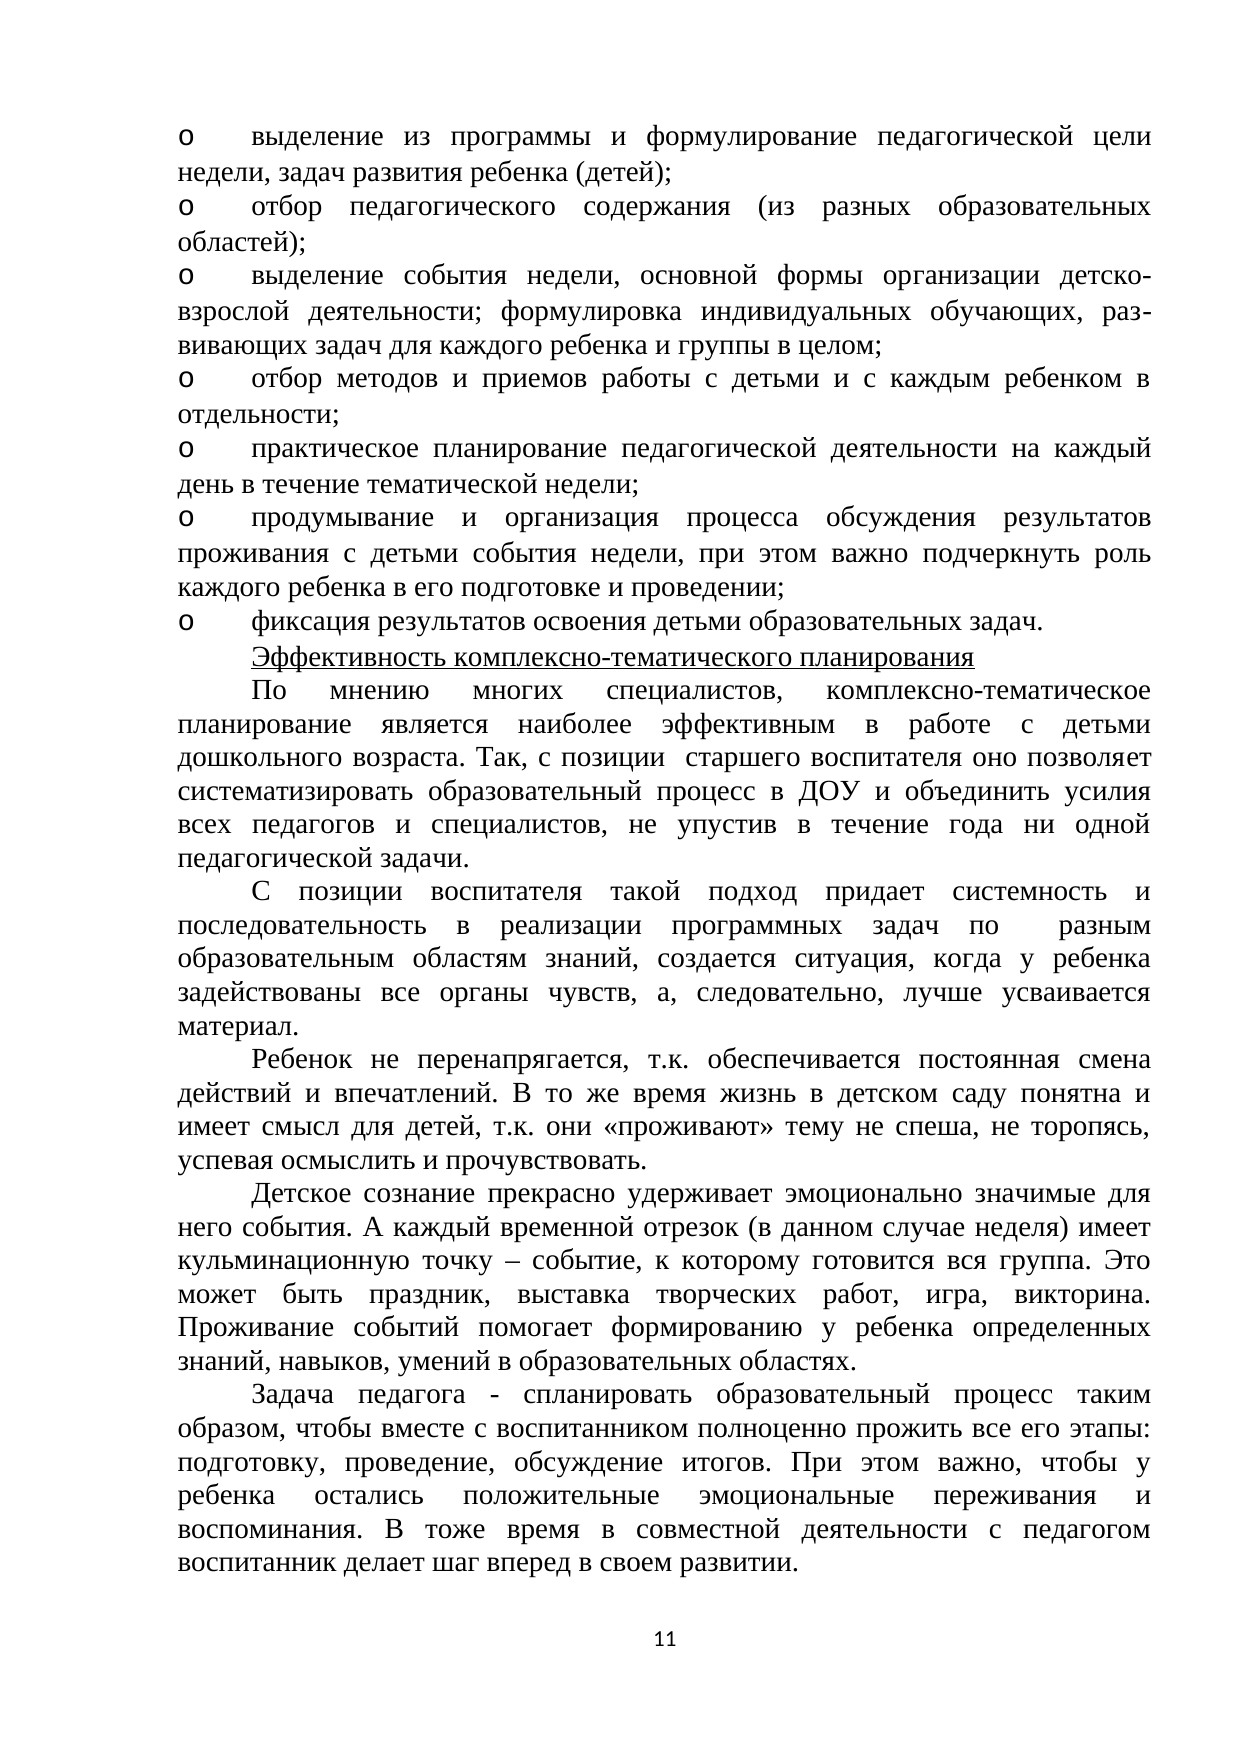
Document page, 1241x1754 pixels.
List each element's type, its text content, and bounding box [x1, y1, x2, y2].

list фиксация результатов освоения детьми образовательных задач. [177, 603, 1152, 639]
list отбор методов и приемов работы с детьми и с каждым ребенком в отдельности; [177, 360, 1152, 430]
list продумывание и организация процесса обсуждения результатов проживания с детьми события недели, при этом важно подчеркнуть роль каждого ребенка в его подготовке и проведении; [177, 499, 1152, 603]
list выделение события недели, основной формы организации детско-взрослой деятельности; формулировка индивидуальных обучающих, развивающих задач для каждого ребенка и группы в целом; [177, 257, 1152, 360]
text С позиции воспитателя такой подход придает системность и последовательность в реализации программных задач по разным образовательным областям знаний, создается ситуация, когда у ребенка задействованы все органы чувств, а, следовательно, лучше усваивается материал. [177, 873, 1152, 1041]
text Эффективность комплексно-тематического планирования [177, 639, 1152, 672]
text Ребенок не перенапрягается, т.к. обеспечивается постоянная смена действий и впечатлений. В то же время жизнь в детском саду понятна и имеет смысл для детей, т.к. они «проживают» тему не спеша, не торопясь, успевая осмыслить и прочувствовать. [177, 1041, 1152, 1175]
text Детское сознание прекрасно удерживает эмоционально значимые для него события. А каждый временной отрезок (в данном случае неделя) имеет кульминационную точку – событие, к которому готовится вся группа. Это может быть праздник, выставка творческих работ, игра, викторина. Проживание событий помогает формированию у ребенка определенных знаний, навыков, умений в образовательных областях. [177, 1175, 1152, 1377]
list выделение из программы и формулирование педагогической цели недели, задач развития ребенка (детей); [177, 118, 1152, 188]
list практическое планирование педагогической деятельности на каждый день в течение тематической недели; [177, 430, 1152, 499]
text Задача педагога - спланировать образовательный процесс таким образом, чтобы вместе с воспитанником полноценно прожить все его этапы: подготовку, проведение, обсуждение итогов. При этом важно, чтобы у ребенка остались положительные эмоциональные переживания и воспоминания. В тоже время в совместной деятельности с педагогом воспитанник делает шаг вперед в своем развитии. [177, 1377, 1152, 1578]
text По мнению многих специалистов, комплексно-тематическое планирование является наиболее эффективным в работе с детьми дошкольного возраста. Так, с позиции старшего воспитателя оно позволяет систематизировать образовательный процесс в ДОУ и объединить усилия всех педагогов и специалистов, не упустив в течение года ни одной педагогической задачи. [177, 672, 1152, 873]
list отбор педагогического содержания (из разных образовательных областей); [177, 188, 1152, 257]
